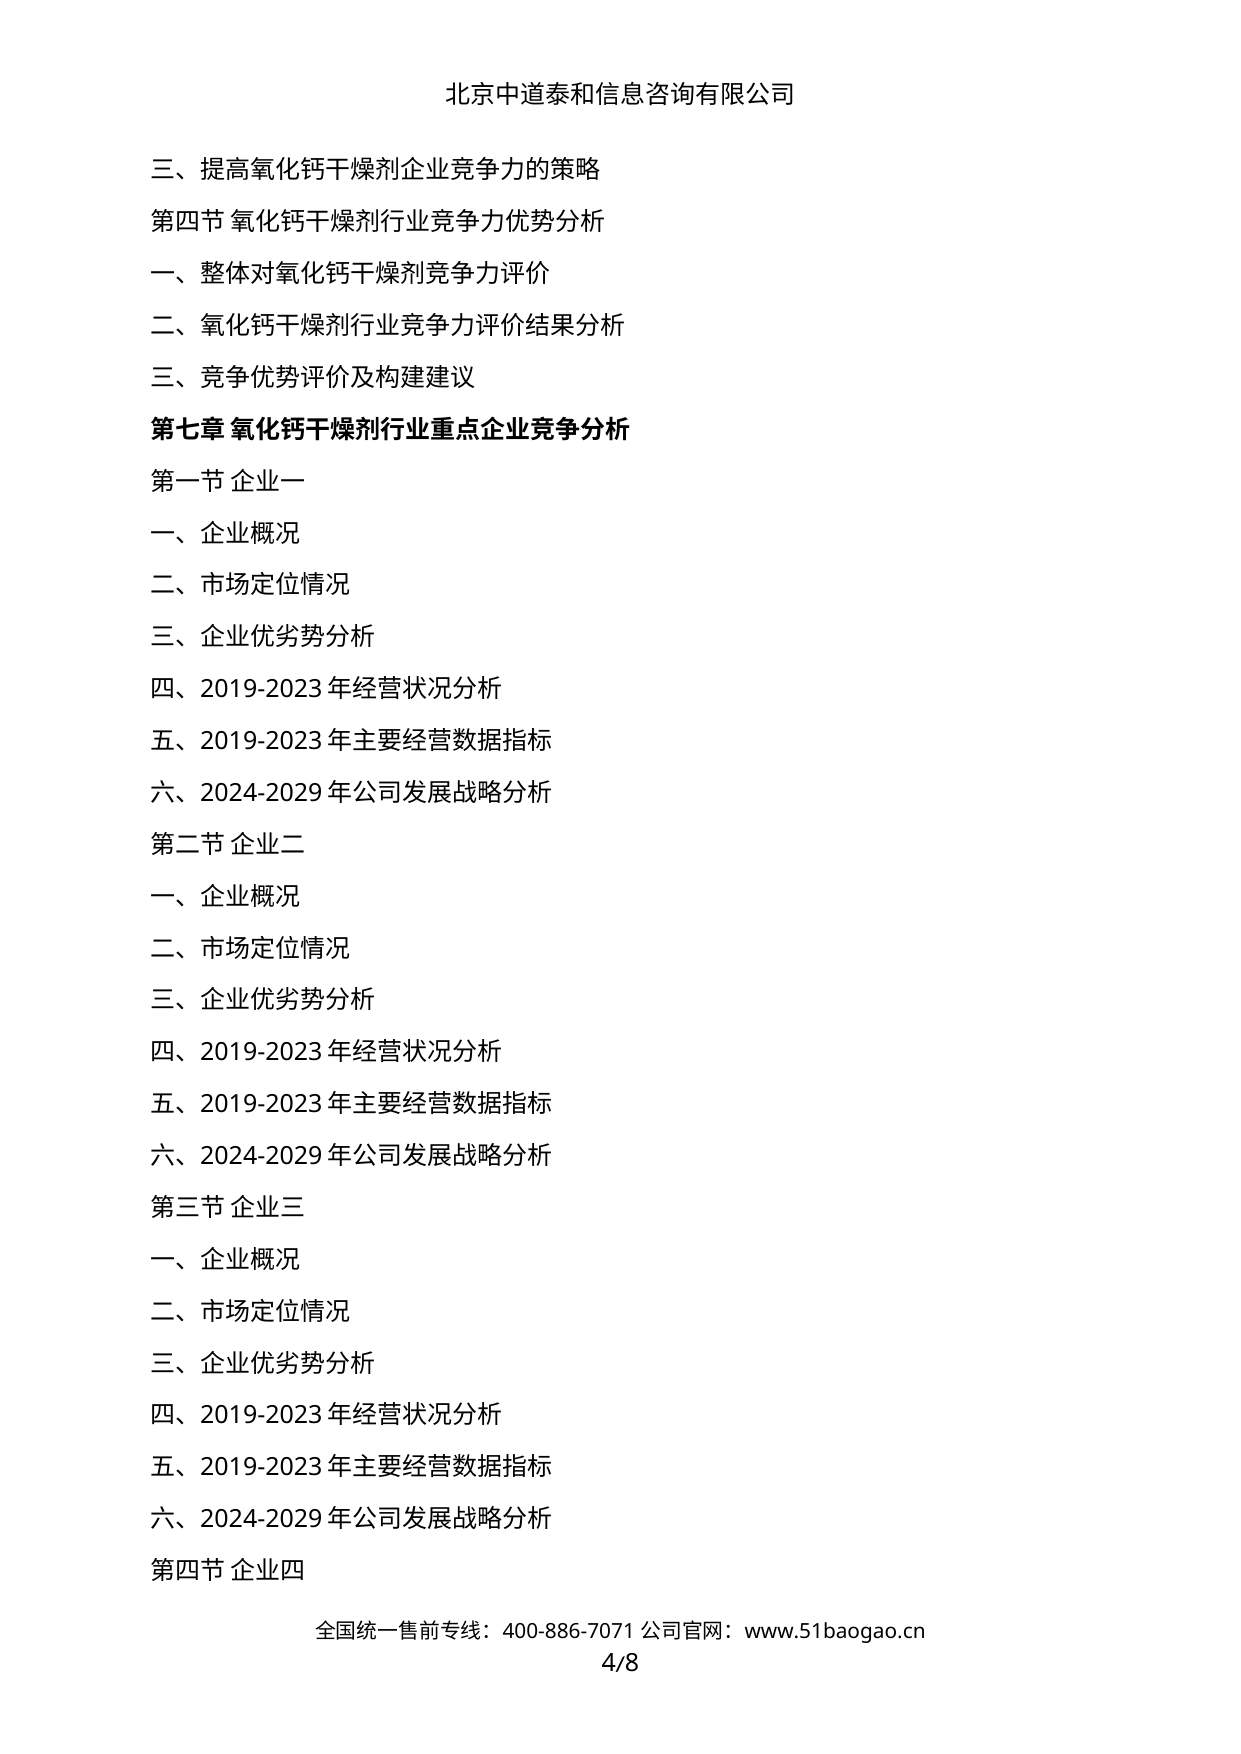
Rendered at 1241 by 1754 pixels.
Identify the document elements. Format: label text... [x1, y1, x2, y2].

text 第七章 氧化钙干燥剂行业重点企业竞争分析 [150, 409, 1090, 446]
text 三、企业优劣势分析 [150, 980, 1090, 1016]
text 三、竞争优势评价及构建建议 [150, 357, 1090, 394]
text 四、2019-2023年经营状况分析 [150, 1032, 1090, 1068]
text 六、2024-2029年公司发展战略分析 [150, 772, 1090, 809]
text 四、2019-2023年经营状况分析 [150, 1395, 1090, 1431]
text 第三节 企业三 [150, 1187, 1090, 1224]
text 一、企业概况 [150, 1239, 1090, 1276]
text 一、整体对氧化钙干燥剂竞争力评价 [150, 254, 1090, 290]
text 第二节 企业二 [150, 824, 1090, 861]
text 一、企业概况 [150, 876, 1090, 912]
text 三、企业优劣势分析 [150, 1343, 1090, 1379]
text 二、市场定位情况 [150, 565, 1090, 601]
text 第四节 企业四 [150, 1551, 1090, 1587]
text 二、市场定位情况 [150, 1291, 1090, 1327]
text 一、企业概况 [150, 513, 1090, 549]
text 六、2024-2029年公司发展战略分析 [150, 1499, 1090, 1535]
text 五、2019-2023年主要经营数据指标 [150, 1084, 1090, 1120]
text 三、企业优劣势分析 [150, 617, 1090, 653]
text 五、2019-2023年主要经营数据指标 [150, 1447, 1090, 1483]
text 第一节 企业一 [150, 461, 1090, 497]
text 六、2024-2029年公司发展战略分析 [150, 1136, 1090, 1172]
text 三、提高氧化钙干燥剂企业竞争力的策略 [150, 150, 1090, 186]
text 二、氧化钙干燥剂行业竞争力评价结果分析 [150, 306, 1090, 342]
text 四、2019-2023年经营状况分析 [150, 669, 1090, 705]
text 五、2019-2023年主要经营数据指标 [150, 721, 1090, 757]
text 二、市场定位情况 [150, 928, 1090, 964]
text 第四节 氧化钙干燥剂行业竞争力优势分析 [150, 202, 1090, 238]
